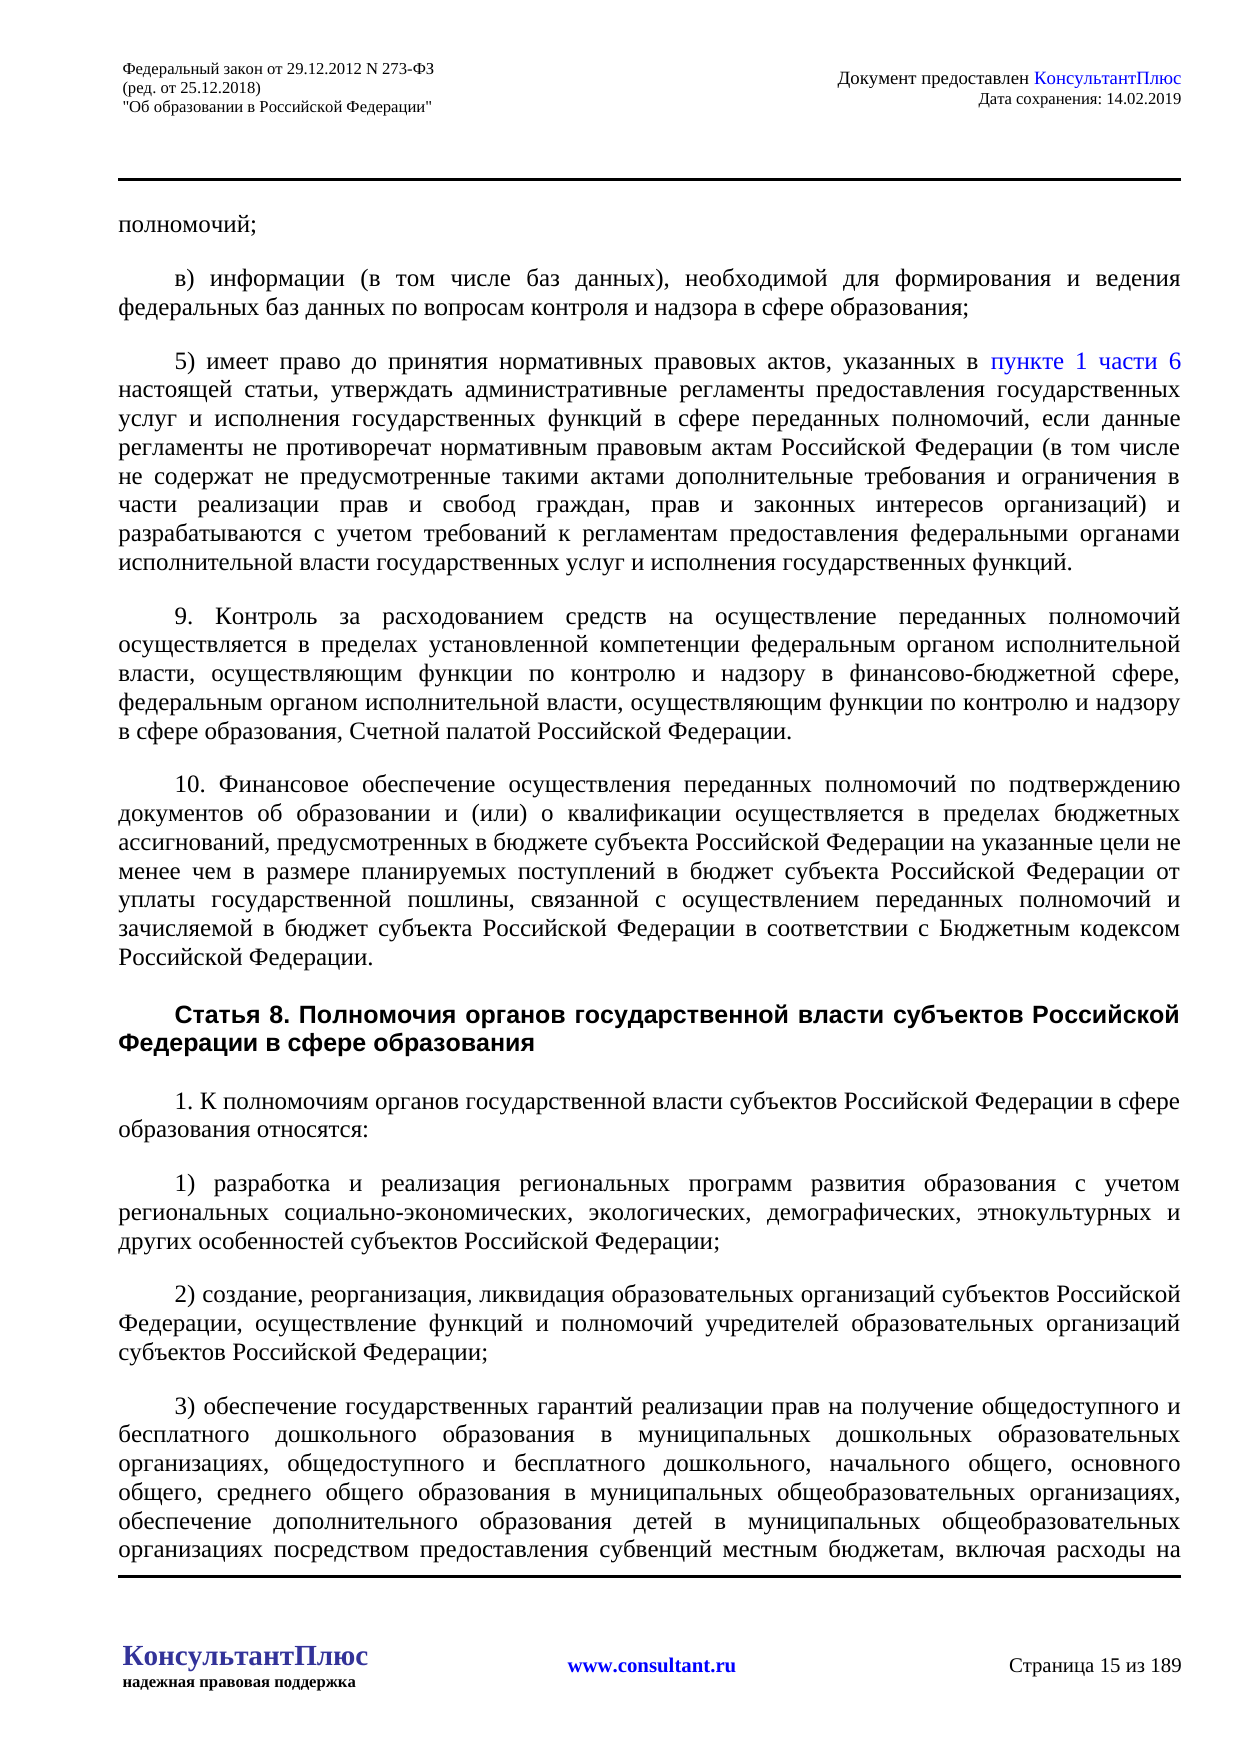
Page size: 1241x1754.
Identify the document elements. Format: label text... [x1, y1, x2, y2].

text 9. Контроль за расходованием средств на осуществление переданных полномочий осуществляется в пределах установленной компетенции федеральным органом исполнительной власти, осуществляющим функции по контролю и надзору в финансово-бюджетной сфере, федеральным органом исполнительной власти, осуществляющим функции по контролю и надзору в сфере образования, Счетной палатой Российской Федерации. [118, 601, 1181, 744]
text 1. К полномочиям органов государственной власти субъектов Российской Федерации в сфере образования относятся: [118, 1086, 1181, 1143]
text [118, 1391, 1181, 1563]
title Статья 8. Полномочия органов государственной власти субъектов Российской Федерации в сфере образования [118, 999, 1181, 1057]
text 10. Финансовое обеспечение осуществления переданных полномочий по подтверждению документов об образовании и (или) о квалификации осуществляется в пределах бюджетных ассигнований, предусмотренных в бюджете субъекта Российской Федерации на указанные цели не менее чем в размере планируемых поступлений в бюджет субъекта Российской Федерации от уплаты государственной пошлины, связанной с осуществлением переданных полномочий и зачисляемой в бюджет субъекта Российской Федерации в соответствии с Бюджетным кодексом Российской Федерации. [118, 769, 1181, 971]
text в) информации (в том числе баз данных), необходимой для формирования и ведения федеральных баз данных по вопросам контроля и надзора в сфере образования; [118, 263, 1181, 321]
text 2) создание, реорганизация, ликвидация образовательных организаций субъектов Российской Федерации, осуществление функций и полномочий учредителей образовательных организаций субъектов Российской Федерации; [118, 1279, 1181, 1366]
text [118, 209, 1181, 238]
text 1) разработка и реализация региональных программ развития образования с учетом региональных социально-экономических, экологических, демографических, этнокультурных и других особенностей субъектов Российской Федерации; [118, 1168, 1181, 1254]
text 5) имеет право до принятия нормативных правовых актов, указанных в пункте 1 части 6 настоящей статьи, утверждать административные регламенты предоставления государственных услуг и исполнения государственных функций в сфере переданных полномочий, если данные регламенты не противоречат нормативным правовым актам Российской Федерации (в том числе не содержат не предусмотренные такими актами дополнительные требования и ограничения в части реализации прав и свобод граждан, прав и законных интересов организаций) и разрабатываются с учетом требований к регламентам предоставления федеральными органами исполнительной власти государственных услуг и исполнения государственных функций. [118, 346, 1181, 576]
